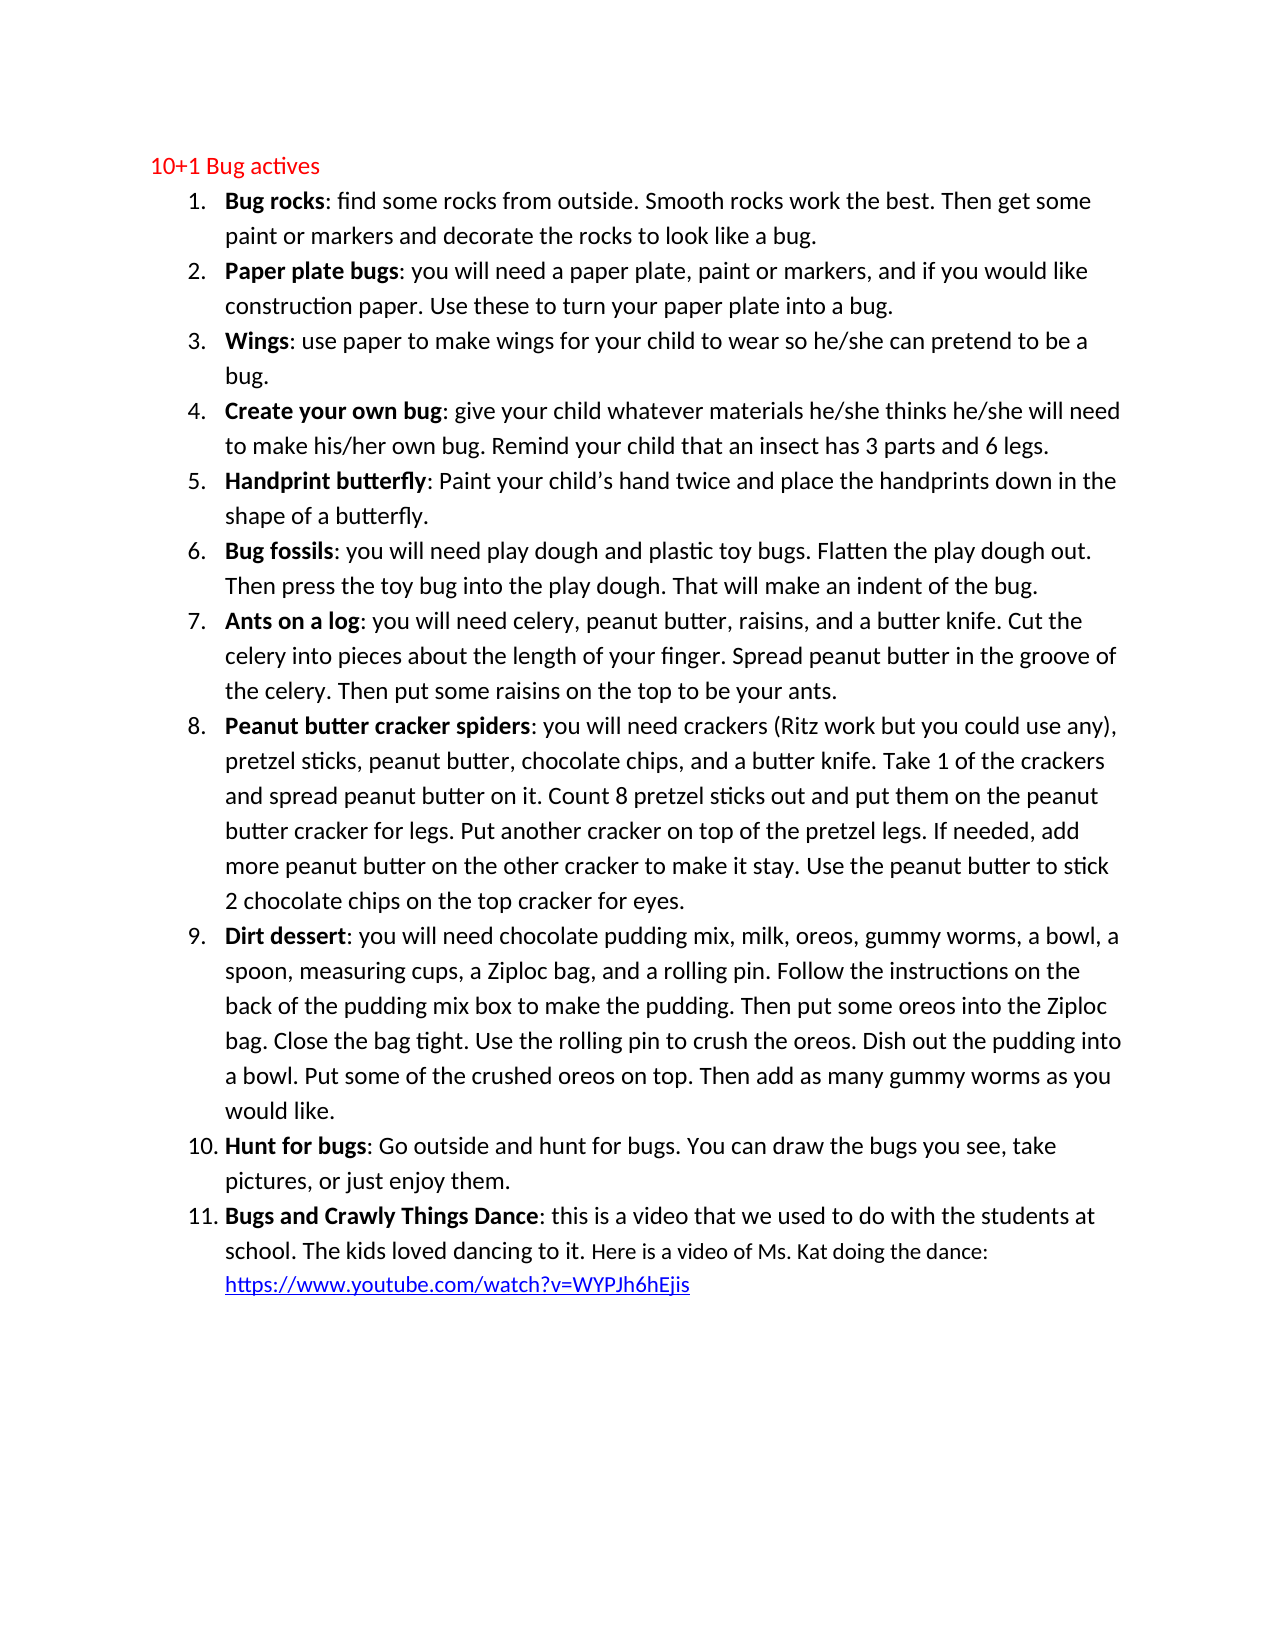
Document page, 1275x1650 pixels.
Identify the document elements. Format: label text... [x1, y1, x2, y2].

list Bugs and Crawly Things Dance: this is a video that we used to do with the students at school. The kids loved dancing to it. Here is a video of Ms. Kat doing the dance: https://www.youtube.com/watch?v=WYPJh6hEjis [187, 1200, 1125, 1298]
list Hunt for bugs: Go outside and hunt for bugs. You can draw the bugs you see, take pictures, or just enjoy them. [187, 1130, 1125, 1196]
list Create your own bug: give your child whatever materials he/she thinks he/she will need to make his/her own bug. Remind your child that an insect has 3 parts and 6 legs. [187, 395, 1125, 461]
text 10+1 Bug actives [150, 150, 1125, 181]
list Peanut butter cracker spiders: you will need crackers (Ritz work but you could use any), pretzel sticks, peanut butter, chocolate chips, and a butter knife. Take 1 of the crackers and spread peanut butter on it. Count 8 pretzel sticks out and put them on the peanut butter cracker for legs. Put another cracker on top of the pretzel legs. If needed, add more peanut butter on the other cracker to make it stay. Use the peanut butter to stick 2 chocolate chips on the top cracker for eyes. [187, 710, 1125, 916]
list Dirt dessert: you will need chocolate pudding mix, milk, oreos, gummy worms, a bowl, a spoon, measuring cups, a Ziploc bag, and a rolling pin. Follow the instructions on the back of the pudding mix box to make the pudding. Then put some oreos into the Ziploc bag. Close the bag tight. Use the rolling pin to crush the oreos. Dish out the pudding into a bowl. Put some of the crushed oreos on top. Then add as many gummy worms as you would like. [187, 920, 1125, 1126]
list Handprint butterfly: Paint your child’s hand twice and place the handprints down in the shape of a butterfly. [187, 465, 1125, 531]
list Bug fossils: you will need play dough and plastic toy bugs. Flatten the play dough out. Then press the toy bug into the play dough. That will make an indent of the bug. [187, 535, 1125, 601]
list Bug rocks: find some rocks from outside. Smooth rocks work the best. Then get some paint or markers and decorate the rocks to look like a bug. [187, 185, 1125, 251]
list Ants on a log: you will need celery, peanut butter, raisins, and a butter knife. Cut the celery into pieces about the length of your finger. Spread peanut butter in the groove of the celery. Then put some raisins on the top to be your ants. [187, 605, 1125, 706]
list Wings: use paper to make wings for your child to wear so he/she can pretend to be a bug. [187, 325, 1125, 391]
list Paper plate bugs: you will need a paper plate, paint or markers, and if you would like construction paper. Use these to turn your paper plate into a bug. [187, 255, 1125, 321]
